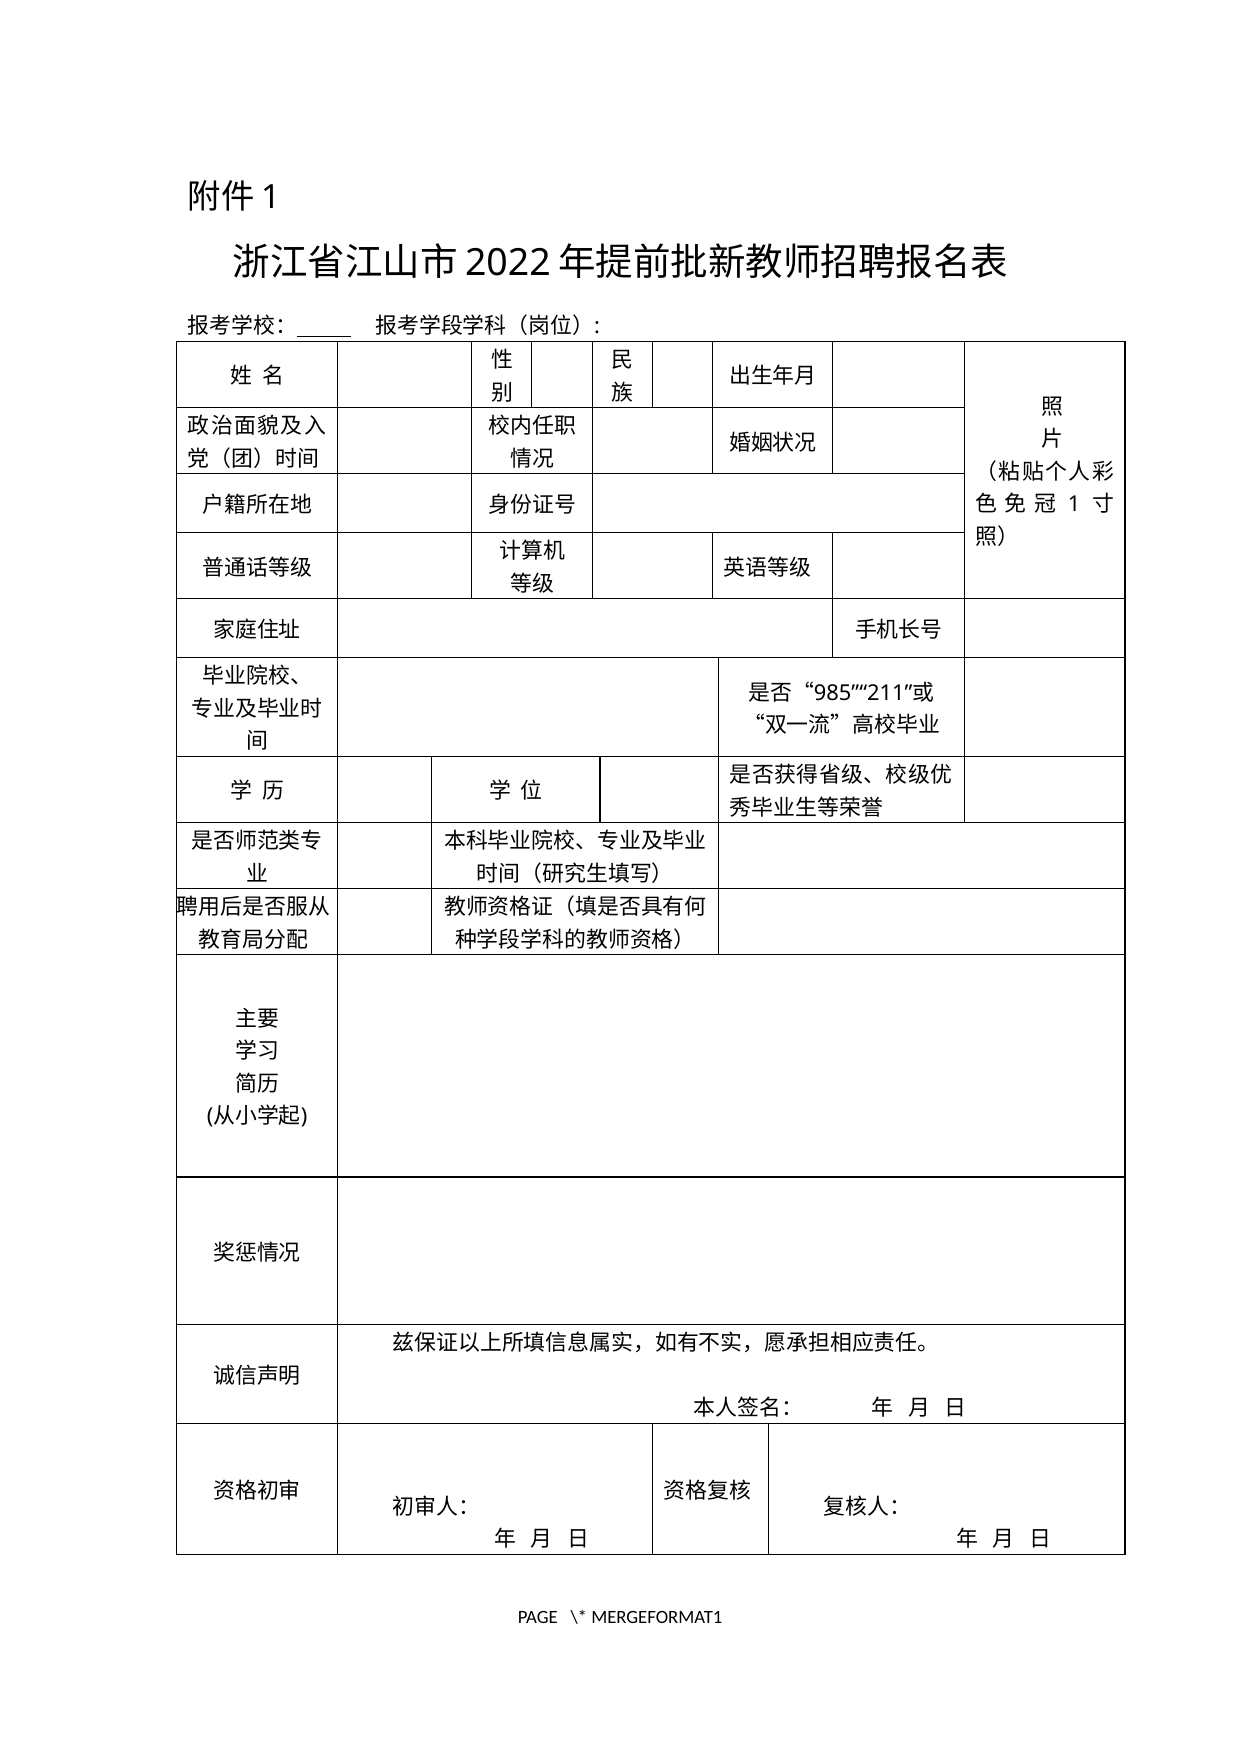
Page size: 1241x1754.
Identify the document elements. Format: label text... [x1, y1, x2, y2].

table_header [338, 342, 471, 407]
table_cell 学 历 [177, 757, 337, 822]
table_cell 手机长号 [833, 599, 964, 657]
table_cell [338, 757, 431, 822]
table_cell [719, 889, 1124, 954]
table_cell [338, 408, 471, 473]
table_header 性别 [472, 342, 531, 407]
table_cell 诚信声明 [177, 1325, 337, 1422]
table_cell [338, 1178, 1124, 1324]
table_cell [719, 823, 1124, 888]
table_cell 学 位 [432, 757, 599, 822]
table_cell [338, 474, 471, 532]
text 浙江省江山市2022年提前批新教师招聘报名表 [187, 227, 1053, 292]
table_cell [338, 955, 1124, 1176]
table_cell 计算机 等级 [472, 533, 592, 598]
table_header 姓 名 [177, 342, 337, 407]
table_cell [338, 658, 718, 756]
table_cell [338, 823, 431, 888]
table_cell 是否获得省级、校级优秀毕业生等荣誉 [719, 757, 964, 822]
table_header 出生年月 [713, 342, 832, 407]
table_cell 本科毕业院校、专业及毕业时间（研究生填写） [432, 823, 718, 888]
table_cell 聘用后是否服从教育局分配 [177, 889, 337, 954]
table_cell 校内任职情况 [472, 408, 592, 473]
table_cell 户籍所在地 [177, 474, 337, 532]
table_cell 政治面貌及入党（团）时间 [177, 408, 337, 473]
table_cell 兹保证以上所填信息属实，如有不实，愿承担相应责任。 本人签名： 年 月 日 [338, 1325, 1124, 1422]
table_cell 是否“985”“211”或“双一流”高校毕业 [719, 658, 964, 756]
table_cell 婚姻状况 [713, 408, 832, 473]
table_header [532, 342, 592, 407]
table_cell 主要 学习 简历 (从小学起) [177, 955, 337, 1176]
table_cell [593, 533, 712, 598]
table_cell 毕业院校、 专业及毕业时间 [177, 658, 337, 756]
table_header 照 片 （粘贴个人彩色免冠1寸照） [965, 342, 1124, 598]
table_cell 复核人： 年 月 日 [769, 1424, 1124, 1553]
table_cell [338, 533, 471, 598]
table_cell 身份证号 [472, 474, 592, 532]
table_cell [965, 599, 1124, 657]
table_header 民族 [593, 342, 652, 407]
table_cell [965, 658, 1124, 756]
table_header [653, 342, 712, 407]
table_cell 初审人： 年 月 日 [338, 1424, 652, 1553]
table_cell 家庭住址 [177, 599, 337, 657]
table_header [833, 342, 964, 407]
text 附件1 [187, 162, 1053, 227]
table_cell 奖惩情况 [177, 1178, 337, 1324]
table_cell [601, 757, 718, 822]
table_cell 普通话等级 [177, 533, 337, 598]
table_cell 英语等级 [713, 533, 832, 598]
text 报考学校： 报考学段学科（岗位）: [187, 308, 1053, 341]
table_cell [833, 533, 964, 598]
table_cell [593, 474, 964, 532]
table_cell [338, 599, 832, 657]
table_cell 是否师范类专业 [177, 823, 337, 888]
table_cell [593, 408, 712, 473]
table_cell [338, 889, 431, 954]
table_cell [965, 757, 1124, 822]
table_cell 资格初审 [177, 1424, 337, 1553]
table_cell 教师资格证（填是否具有何种学段学科的教师资格） [432, 889, 718, 954]
table_cell [833, 408, 964, 473]
table_cell 资格复核 [653, 1424, 768, 1553]
